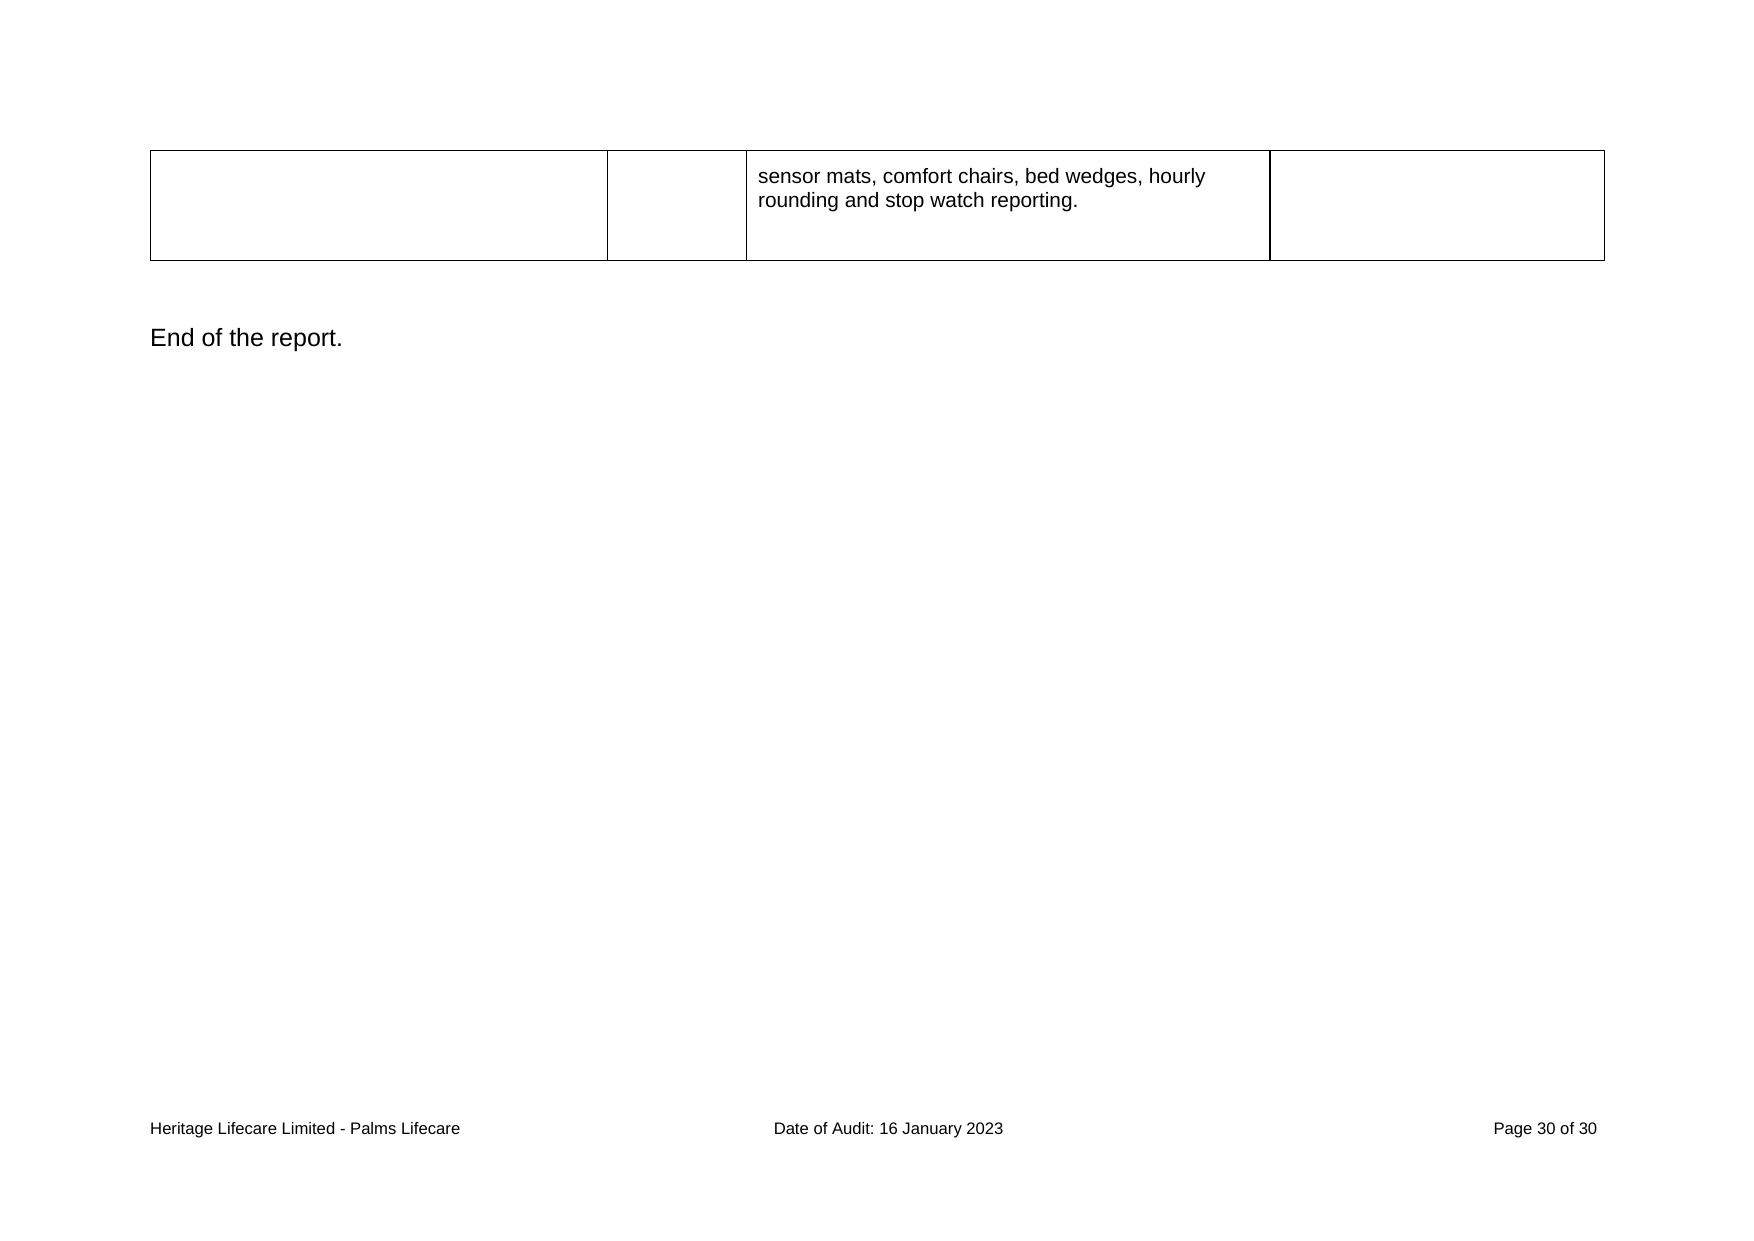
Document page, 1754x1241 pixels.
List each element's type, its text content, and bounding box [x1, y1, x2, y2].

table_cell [151, 151, 607, 260]
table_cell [747, 151, 1269, 260]
text End of the report. [150, 323, 1604, 352]
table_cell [1271, 151, 1604, 260]
table_cell CI [608, 151, 746, 260]
